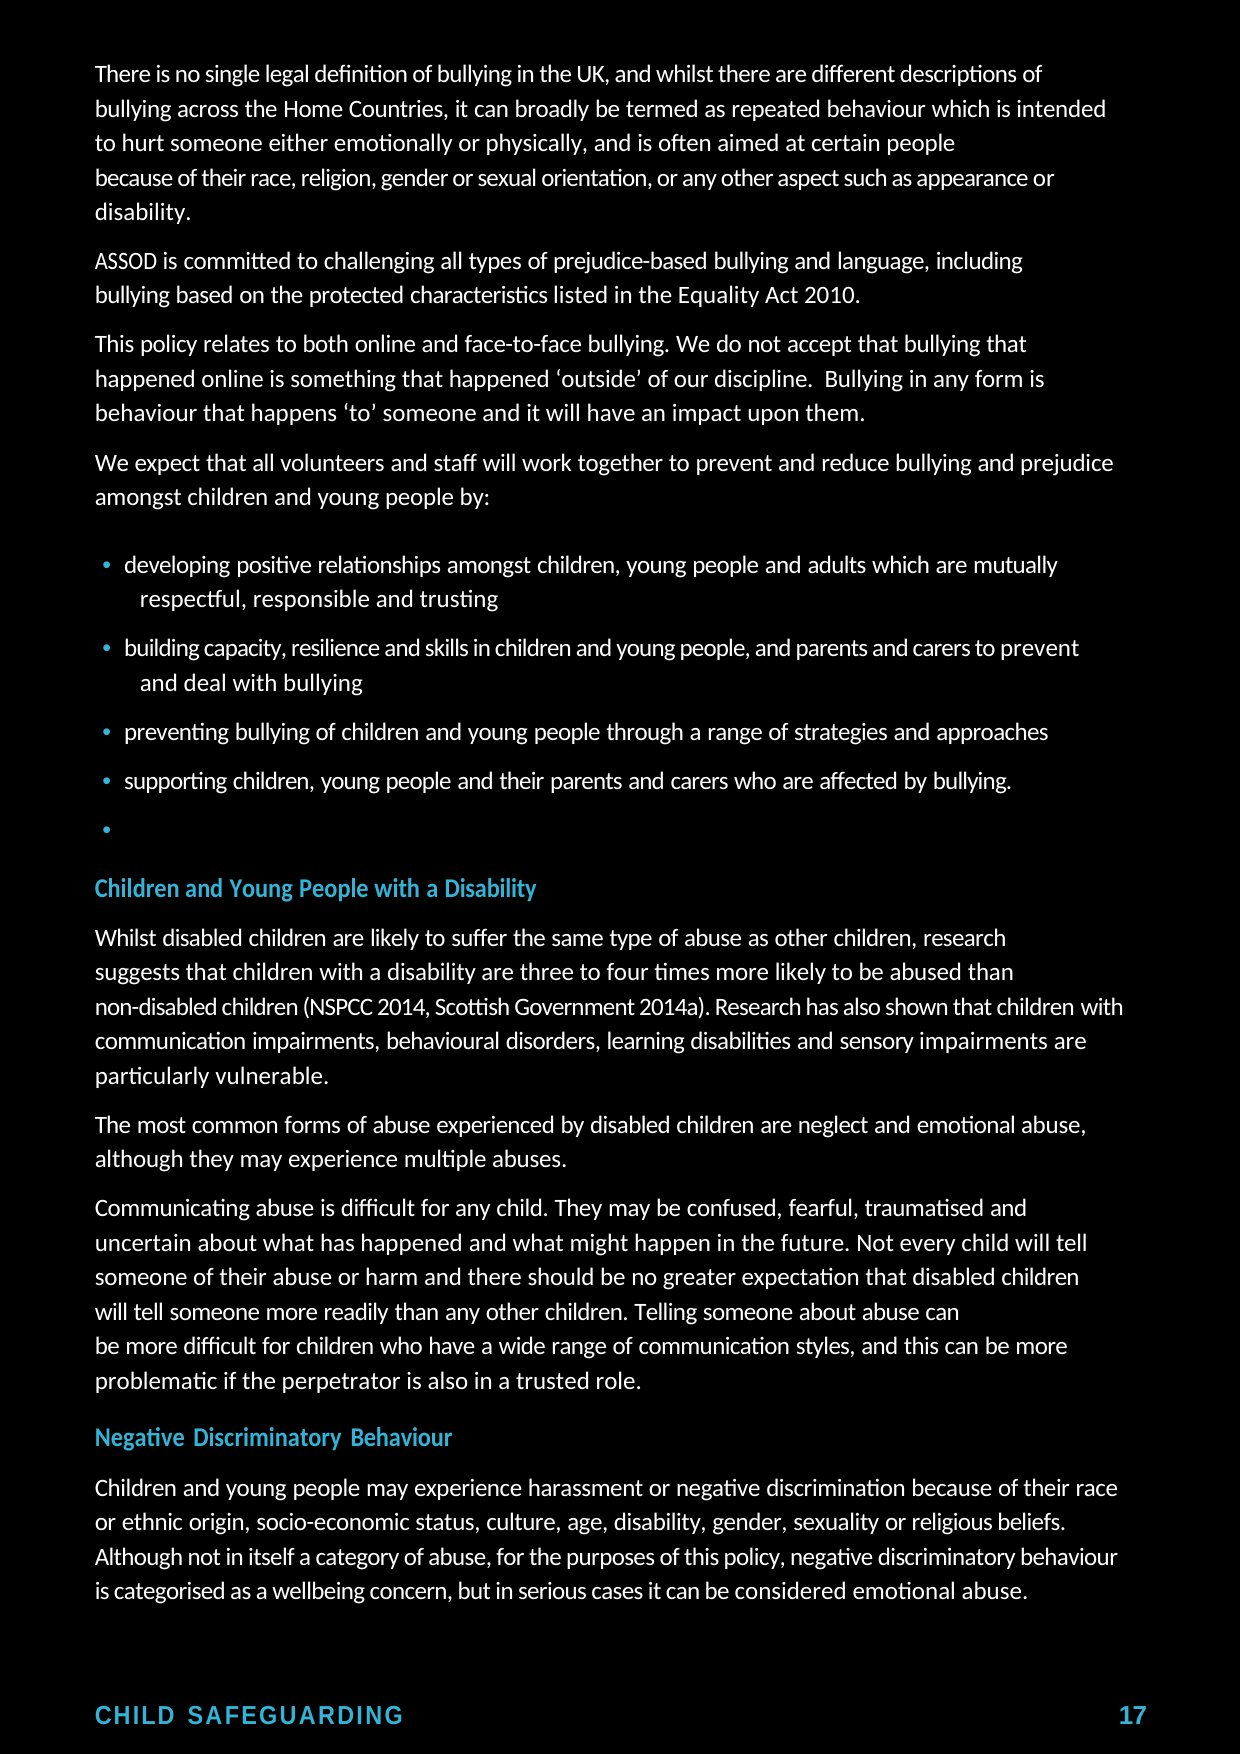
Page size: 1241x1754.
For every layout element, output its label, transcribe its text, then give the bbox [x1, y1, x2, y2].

text Communicating abuse is difficult for any child. They may be confused, fearful, traumatised and uncertain about what has happened and what might happen in the future. Not every child will tell someone of their abuse or harm and there should be no greater expectation that disabled children will tell someone more readily than any other children. Telling someone about abuse can [94, 1192, 1107, 1326]
subtitle Negative Discriminatory Behaviour [94, 1421, 1171, 1454]
list preventing bullying of children and young people through a range of strategies and approaches [102, 716, 1171, 747]
text because of their race, religion, gender or sexual orientation, or any other aspect such as appearance or disability. [94, 162, 1127, 227]
text ASSOD is committed to challenging all types of prejudice-based bullying and language, including bullying based on the protected characteristics listed in the Equality Act 2010. [94, 245, 1097, 310]
subtitle Children and Young People with a Disability [94, 871, 1171, 904]
text Whilst disabled children are likely to suffer the same type of abuse as other children, research suggests that children with a disability are three to four times more likely to be abused than [94, 922, 1063, 987]
text This policy relates to both online and face-to-face bullying. We do not accept that bullying that happened online is something that happened ‘outside’ of our discipline. Bullying in any form is behaviour that happens ‘to’ someone and it will have an impact upon them. [94, 329, 1127, 428]
text Children and young people may experience harassment or negative discrimination because of their race or ethnic origin, socio-economic status, culture, age, disability, gender, sexuality or religious beliefs. Although not in itself a category of abuse, for the purposes of this policy, negative discriminatory behaviour is categorised as a wellbeing concern, but in serious cases it can be considered emotional abuse. [94, 1472, 1127, 1606]
text be more difficult for children who have a wide range of communication styles, and this can be more problematic if the perpetrator is also in a trusted role. [94, 1330, 1171, 1395]
text We expect that all volunteers and staff will work together to prevent and reduce bullying and prejudice amongst children and young people by: [94, 447, 1127, 512]
list supporting children, young people and their parents and carers who are affected by bullying. [102, 765, 1171, 796]
list developing positive relationships amongst children, young people and adults which are mutually respectful, responsible and trusting [102, 549, 1125, 614]
text There is no single legal definition of bullying in the UK, and whilst there are different descriptions of bullying across the Home Countries, it can broadly be termed as repeated behaviour which is intended to hurt someone either emotionally or physically, and is often aimed at certain people [94, 58, 1107, 158]
text The most common forms of abuse experienced by disabled children are neglect and emotional abuse, although they may experience multiple abuses. [94, 1109, 1127, 1174]
list building capacity, resilience and skills in children and young people, and parents and carers to prevent and deal with bullying [102, 632, 1096, 697]
text non-disabled children (NSPCC 2014, Scottish Government 2014a). Research has also shown that children with communication impairments, behavioural disorders, learning disabilities and sensory impairments are particularly vulnerable. [94, 991, 1171, 1091]
